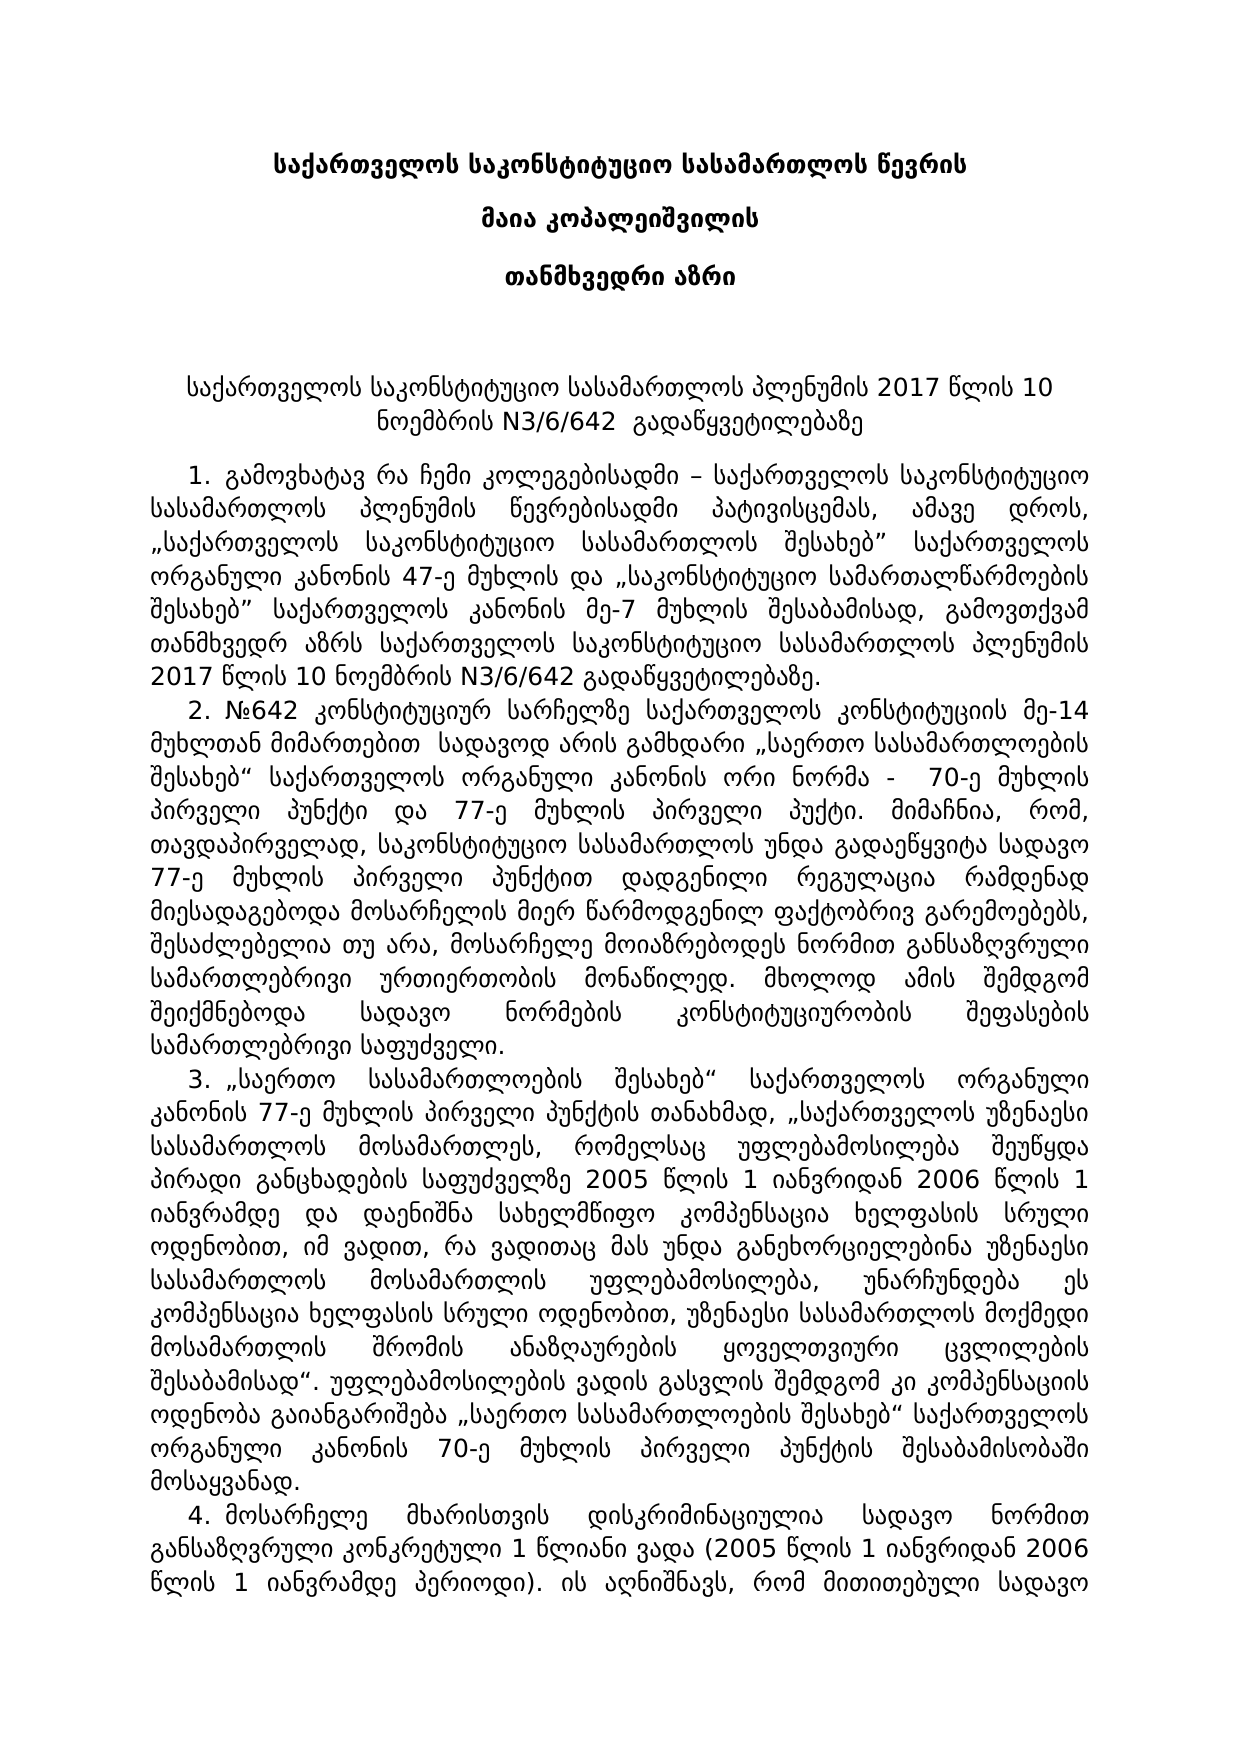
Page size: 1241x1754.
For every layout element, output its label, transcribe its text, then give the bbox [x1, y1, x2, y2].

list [150, 1501, 1090, 1597]
text საქართველოს საკონსტიტუციო სასამართლოს პლენუმის 2017 წლის 10 ნოემბრის N3/6/642 გადაწყვეტილებაზე [150, 373, 1090, 436]
list №642 კონსტიტუციურ სარჩელზე საქართველოს კონსტიტუციის მე-14 მუხლთან მიმართებით სადავოდ არის გამხდარი „საერთო სასამართლოების შესახებ“ საქართველოს ორგანული კანონის ორი ნორმა - 70-ე მუხლის პირველი პუნქტი და 77-ე მუხლის პირველი პუქტი. მიმაჩნია, რომ, თავდაპირველად, საკონსტიტუციო სასამართლოს უნდა გადაეწყვიტა სადავო 77-ე მუხლის პირველი პუნქტით დადგენილი რეგულაცია რამდენად მიესადაგებოდა მოსარჩელის მიერ წარმოდგენილ ფაქტობრივ გარემოებებს, შესაძლებელია თუ არა, მოსარჩელე მოიაზრებოდეს ნორმით განსაზღვრული სამართლებრივი ურთიერთობის მონაწილედ. მხოლოდ ამის შემდგომ შეიქმნებოდა სადავო ნორმების კონსტიტუციურობის შეფასების სამართლებრივი საფუძველი. [150, 696, 1090, 1060]
text თანმხვედრი აზრი [150, 259, 1090, 293]
list „საერთო სასამართლოების შესახებ“ საქართველოს ორგანული კანონის 77-ე მუხლის პირველი პუნქტის თანახმად, „საქართველოს უზენაესი სასამართლოს მოსამართლეს, რომელსაც უფლებამოსილება შეუწყდა პირადი განცხადების საფუძველზე 2005 წლის 1 იანვრიდან 2006 წლის 1 იანვრამდე და დაენიშნა სახელმწიფო კომპენსაცია ხელფასის სრული ოდენობით, იმ ვადით, რა ვადითაც მას უნდა განეხორციელებინა უზენაესი სასამართლოს მოსამართლის უფლებამოსილება, უნარჩუნდება ეს კომპენსაცია ხელფასის სრული ოდენობით, უზენაესი სასამართლოს მოქმედი მოსამართლის შრომის ანაზღაურების ყოველთვიური ცვლილების შესაბამისად“. უფლებამოსილების ვადის გასვლის შემდგომ კი კომპენსაციის ოდენობა გაიანგარიშება „საერთო სასამართლოების შესახებ“ საქართველოს ორგანული კანონის 70-ე მუხლის პირველი პუნქტის შესაბამისობაში მოსაყვანად. [150, 1065, 1090, 1496]
list გამოვხატავ რა ჩემი კოლეგებისადმი – საქართველოს საკონსტიტუციო სასამართლოს პლენუმის წევრებისადმი პატივისცემას, ამავე დროს, „საქართველოს საკონსტიტუციო სასამართლოს შესახებ” საქართველოს ორგანული კანონის 47-ე მუხლის და „საკონსტიტუციო სამართალწარმოების შესახებ” საქართველოს კანონის მე-7 მუხლის შესაბამისად, გამოვთქვამ თანმხვედრ აზრს საქართველოს საკონსტიტუციო სასამართლოს პლენუმის 2017 წლის 10 ნოემბრის N3/6/642 გადაწყვეტილებაზე. [150, 461, 1090, 691]
text საქართველოს საკონსტიტუციო სასამართლოს წევრის [150, 150, 1090, 179]
text მაია კოპალეიშვილის [150, 204, 1090, 233]
